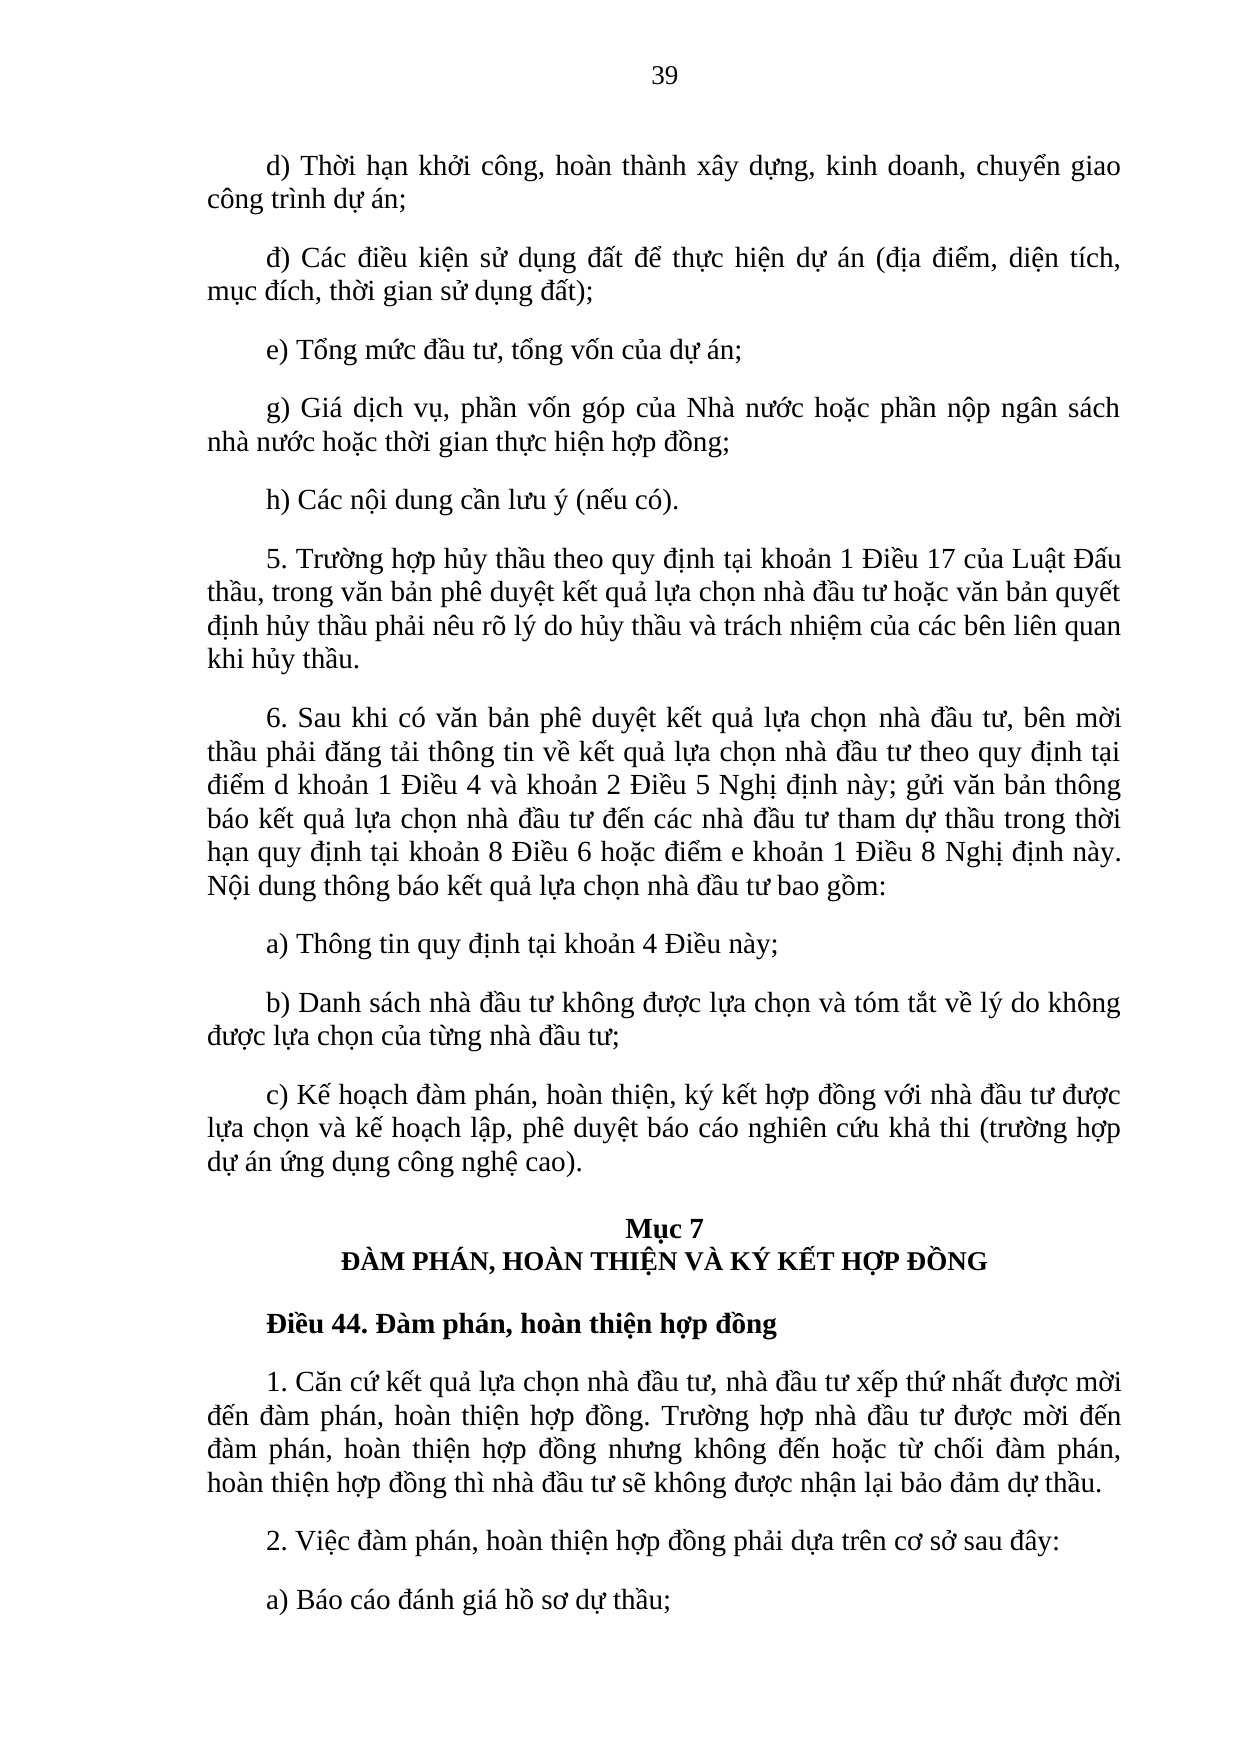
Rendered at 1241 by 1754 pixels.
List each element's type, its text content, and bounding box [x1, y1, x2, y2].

text Mục 7 [207, 1211, 1122, 1245]
text h) Các nội dung cần lưu ý (nếu có). [207, 482, 1122, 516]
subtitle 1. Căn cứ kết quả lựa chọn nhà đầu tư, nhà đầu tư xếp thứ nhất được mời đến đàm phán, hoàn thiện hợp đồng. Trường hợp nhà đầu tư được mời đến đàm phán, hoàn thiện hợp đồng nhưng không đến hoặc từ chối đàm phán, hoàn thiện hợp đồng thì nhà đầu tư sẽ không được nhận lại bảo đảm dự thầu. [207, 1364, 1122, 1498]
text a) Báo cáo đánh giá hồ sơ dự thầu; [207, 1582, 1122, 1616]
subtitle b) Danh sách nhà đầu tư không được lựa chọn và tóm tắt về lý do không được lựa chọn của từng nhà đầu tư; [207, 985, 1122, 1052]
text c) Kế hoạch đàm phán, hoàn thiện, ký kết hợp đồng với nhà đầu tư được lựa chọn và kế hoạch lập, phê duyệt báo cáo nghiên cứu khả thi (trường hợp dự án ứng dụng công nghệ cao). [207, 1077, 1122, 1178]
text g) Giá dịch vụ, phần vốn góp của Nhà nước hoặc phần nộp ngân sách nhà nước hoặc thời gian thực hiện hợp đồng; [207, 390, 1122, 457]
subtitle a) Thông tin quy định tại khoản 4 Điều này; [207, 926, 1122, 960]
text đ) Các điều kiện sử dụng đất để thực hiện dự án (địa điểm, diện tích, mục đích, thời gian sử dụng đất); [207, 240, 1122, 307]
text Điều 44. Đàm phán, hoàn thiện hợp đồng [207, 1306, 1122, 1339]
text 5. Trường hợp hủy thầu theo quy định tại khoản 1 Điều 17 của Luật Đấu thầu, trong văn bản phê duyệt kết quả lựa chọn nhà đầu tư hoặc văn bản quyết định hủy thầu phải nêu rõ lý do hủy thầu và trách nhiệm của các bên liên quan khi hủy thầu. [207, 541, 1122, 675]
text 6. Sau khi có văn bản phê duyệt kết quả lựa chọn nhà đầu tư, bên mời thầu phải đăng tải thông tin về kết quả lựa chọn nhà đầu tư theo quy định tại điểm d khoản 1 Điều 4 và khoản 2 Điều 5 Nghị định này; gửi văn bản thông báo kết quả lựa chọn nhà đầu tư đến các nhà đầu tư tham dự thầu trong thời hạn quy định tại khoản 8 Điều 6 hoặc điểm e khoản 1 Điều 8 Nghị định này. Nội dung thông báo kết quả lựa chọn nhà đầu tư bao gồm: [207, 700, 1122, 901]
text d) Thời hạn khởi công, hoàn thành xây dựng, kinh doanh, chuyển giao công trình dự án; [207, 148, 1122, 215]
text ĐÀM PHÁN, HOÀN THIỆN VÀ KÝ KẾT HỢP ĐỒNG [207, 1245, 1122, 1276]
text 2. Việc đàm phán, hoàn thiện hợp đồng phải dựa trên cơ sở sau đây: [207, 1523, 1122, 1557]
text e) Tổng mức đầu tư, tổng vốn của dự án; [207, 332, 1122, 365]
